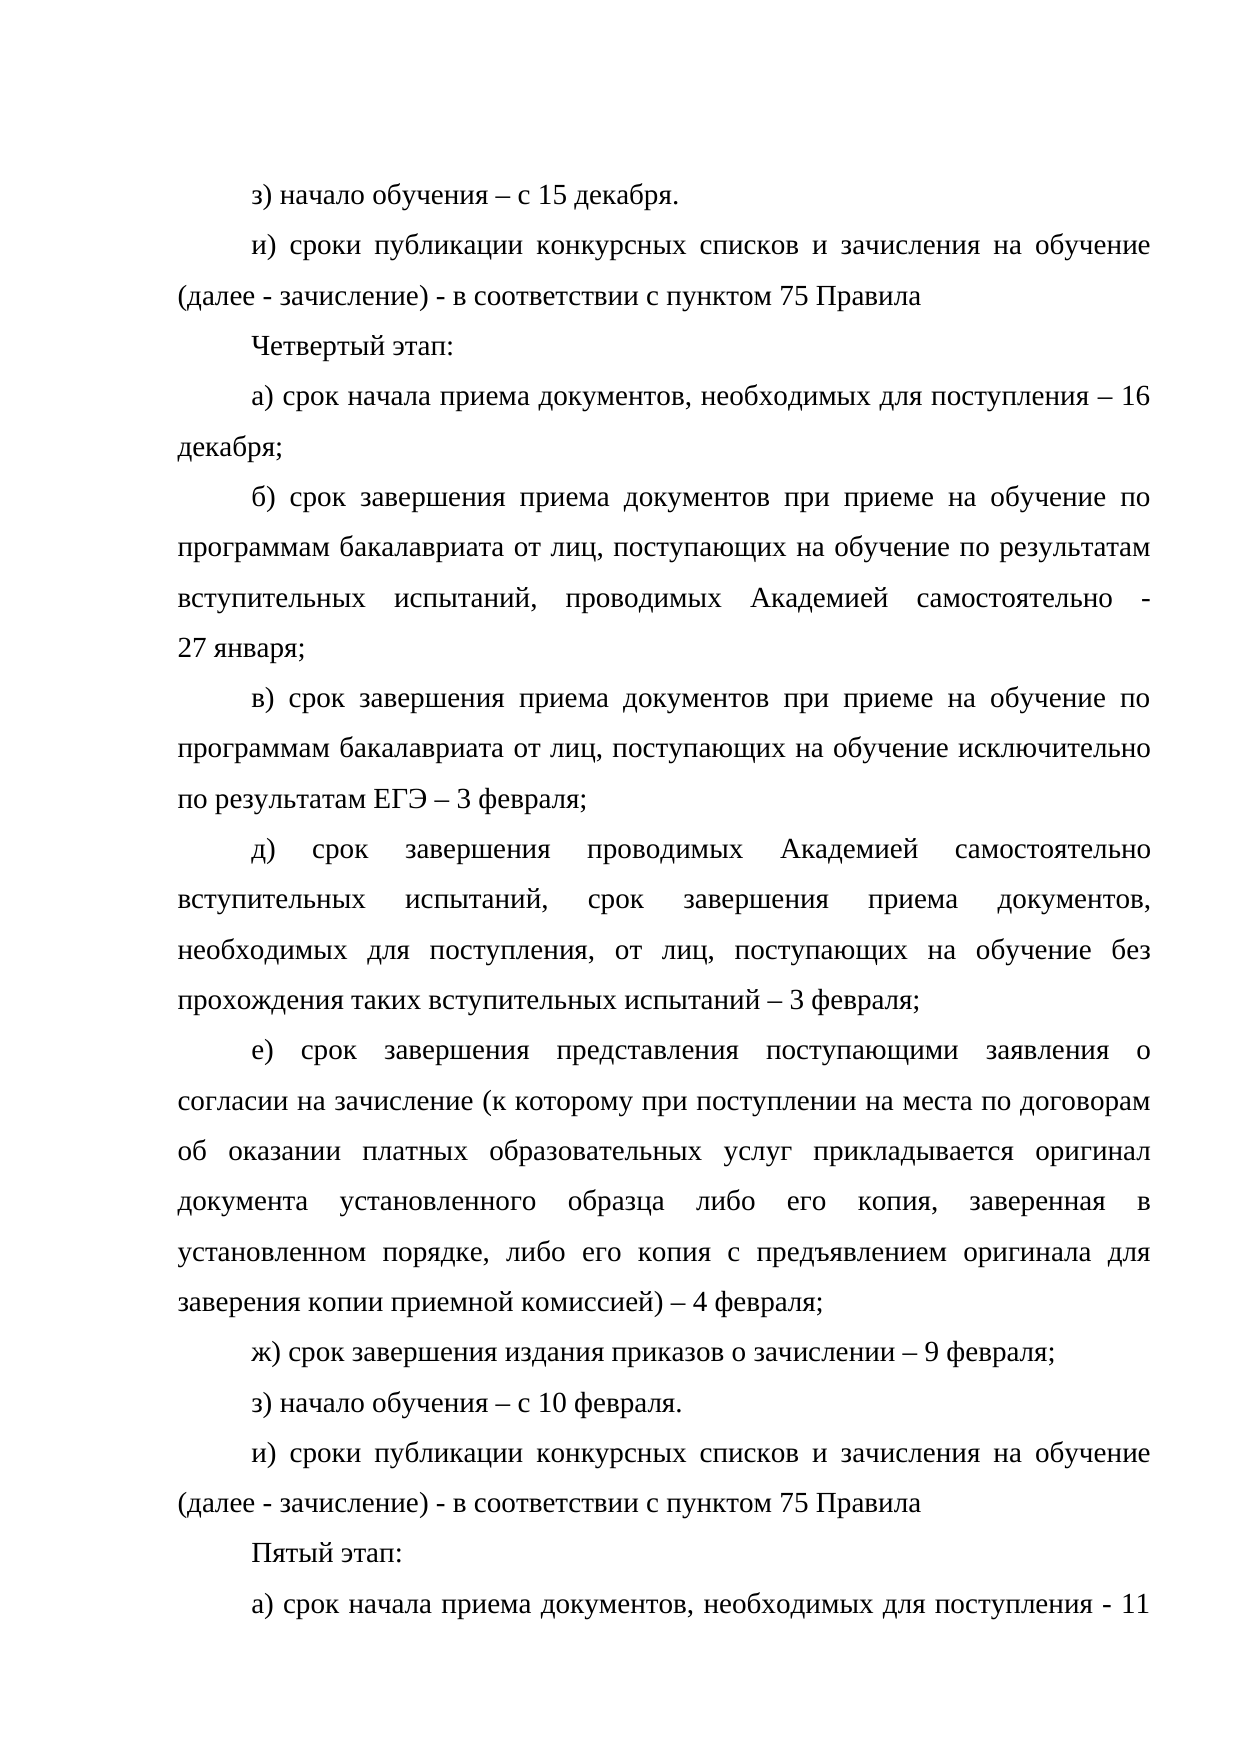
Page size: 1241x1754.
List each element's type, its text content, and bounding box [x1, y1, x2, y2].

text з) начало обучения – с 10 февраля. [177, 1385, 1152, 1418]
text б) срок завершения приема документов при приеме на обучение по программам бакалавриата от лиц, поступающих на обучение по результатам вступительных испытаний, проводимых Академией самостоятельно - 27 января; [177, 479, 1152, 663]
text а) срок начала приема документов, необходимых для поступления – 16 декабря; [177, 378, 1152, 462]
text д) срок завершения проводимых Академией самостоятельно вступительных испытаний, срок завершения приема документов, необходимых для поступления, от лиц, поступающих на обучение без прохождения таких вступительных испытаний – 3 февраля; [177, 831, 1152, 1016]
text в) срок завершения приема документов при приеме на обучение по программам бакалавриата от лиц, поступающих на обучение исключительно по результатам ЕГЭ – 3 февраля; [177, 680, 1152, 814]
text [177, 1586, 1152, 1619]
text Четвертый этап: [177, 328, 1152, 362]
text и) сроки публикации конкурсных списков и зачисления на обучение (далее - зачисление) - в соответствии с пунктом 75 Правила [177, 227, 1152, 311]
text з) начало обучения – с 15 декабря. [177, 177, 1152, 211]
text ж) срок завершения издания приказов о зачислении – 9 февраля; [177, 1334, 1152, 1368]
text и) сроки публикации конкурсных списков и зачисления на обучение (далее - зачисление) - в соответствии с пунктом 75 Правила [177, 1435, 1152, 1519]
text Пятый этап: [177, 1536, 1152, 1569]
text е) срок завершения представления поступающими заявления о согласии на зачисление (к которому при поступлении на места по договорам об оказании платных образовательных услуг прикладывается оригинал документа установленного образца либо его копия, заверенная в установленном порядке, либо его копия с предъявлением оригинала для заверения копии приемной комиссией) – 4 февраля; [177, 1032, 1152, 1318]
